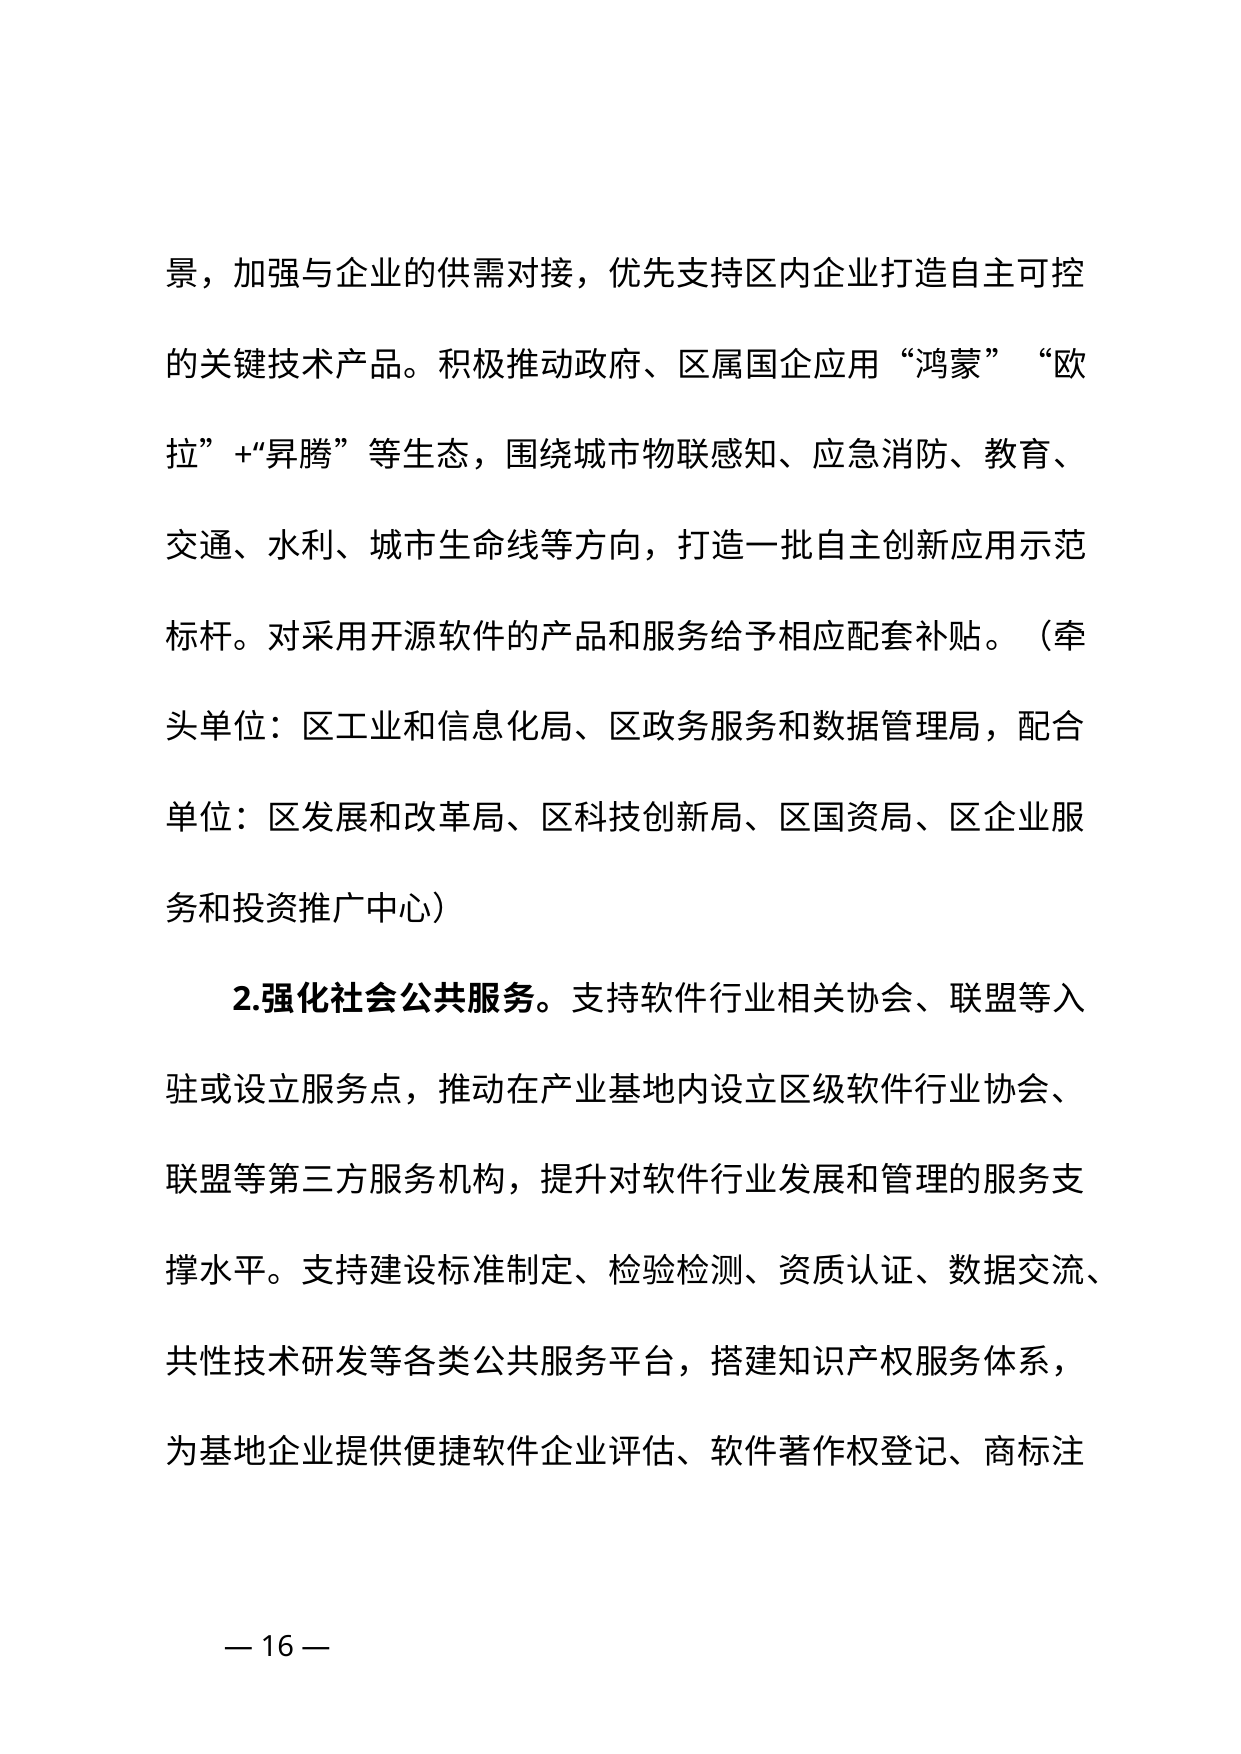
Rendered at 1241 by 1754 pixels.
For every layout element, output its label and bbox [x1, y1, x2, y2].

text [165, 226, 1087, 951]
text [165, 951, 1087, 1494]
